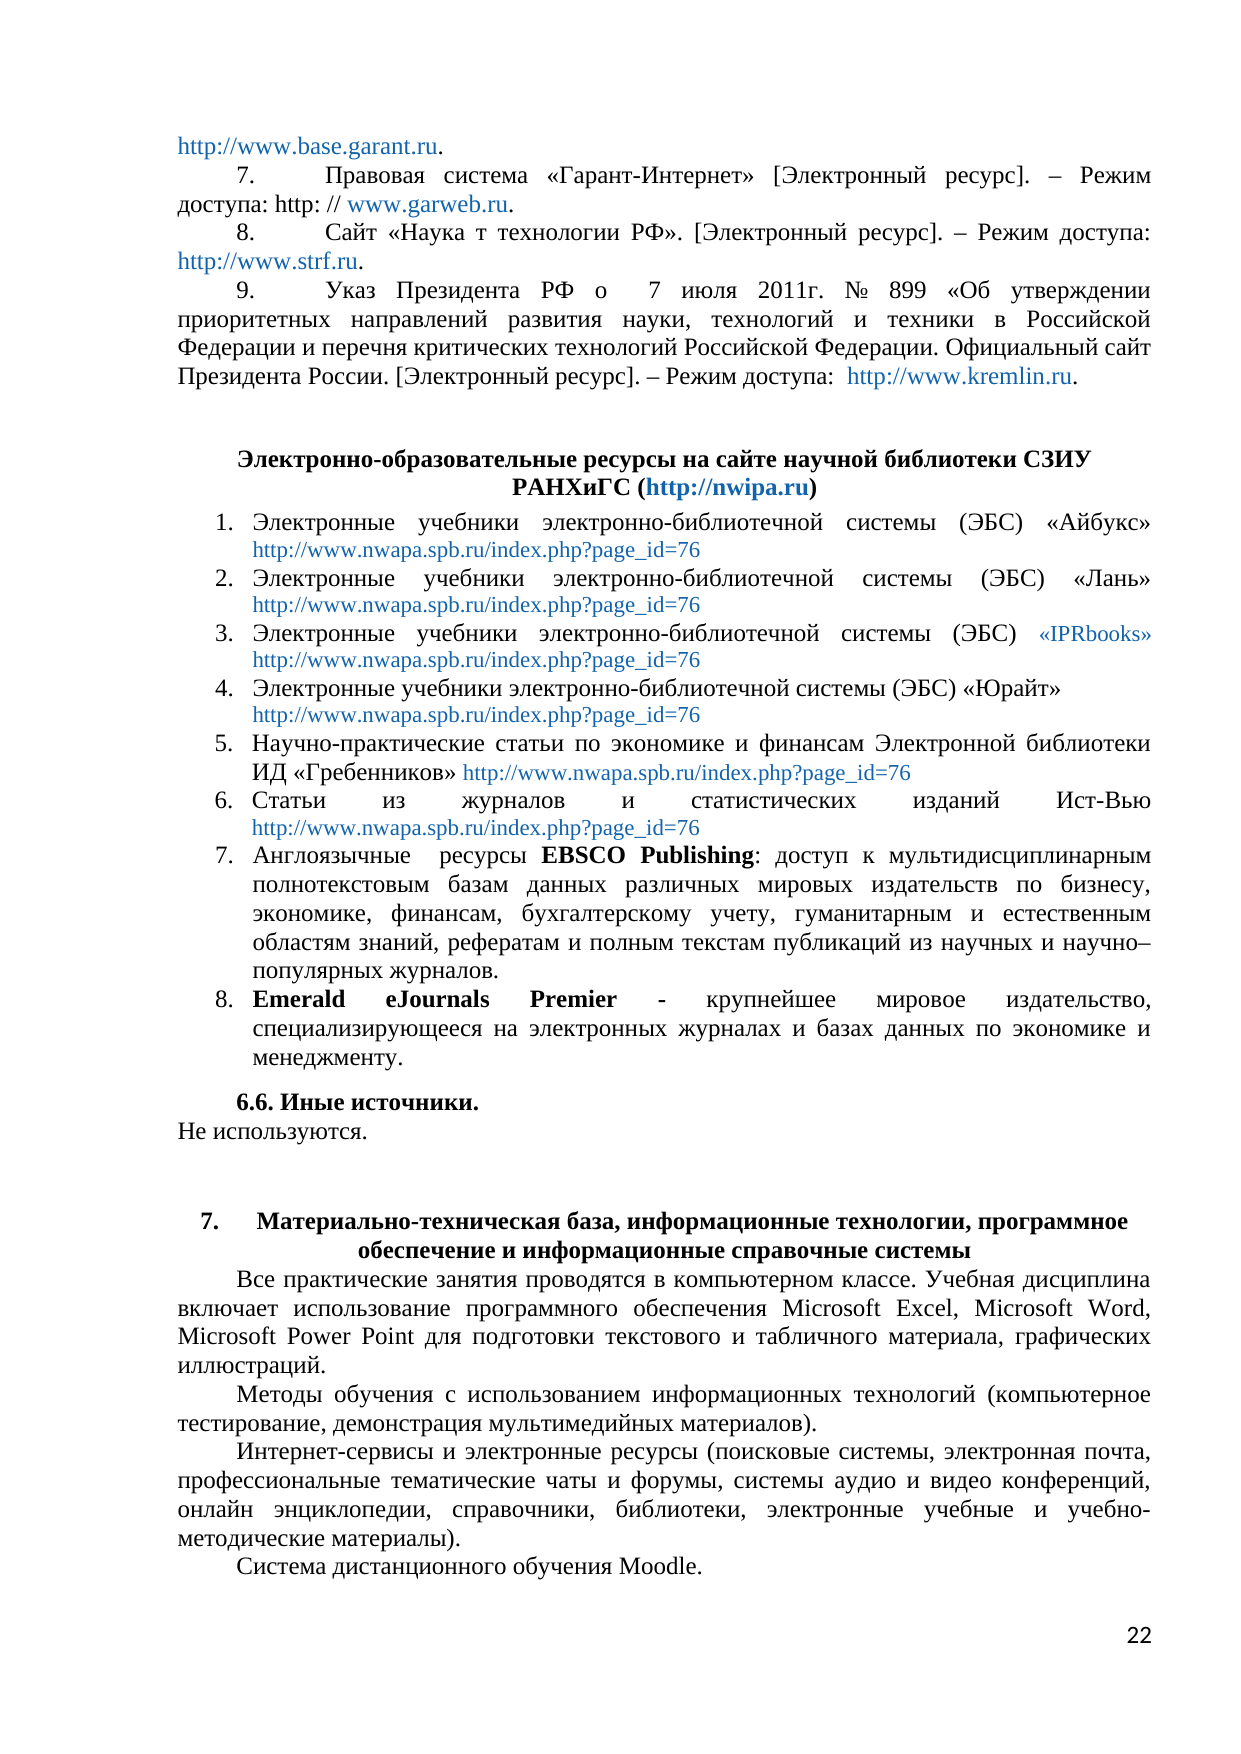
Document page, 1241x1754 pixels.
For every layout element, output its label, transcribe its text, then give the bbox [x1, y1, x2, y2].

text Интернет-сервисы и электронные ресурсы (поисковые системы, электронная почта, профессиональные тематические чаты и форумы, системы аудио и видео конференций, онлайн энциклопедии, справочники, библиотеки, электронные учебные и учебно-методические материалы). [177, 1436, 1152, 1551]
text Методы обучения с использованием информационных технологий (компьютерное тестирование, демонстрация мультимедийных материалов). [177, 1379, 1152, 1436]
list Правовая система «Гарант-Интернет» [Электронный ресурс]. – Режим доступа: http: // www.garweb.ru. [177, 160, 1152, 217]
list Электронные учебники электронно-библиотечной системы (ЭБС) «Лань» http://www.nwapa.spb.ru/index.php?page_id=76 [215, 563, 1152, 618]
list Электронные учебники электронно-библиотечной системы (ЭБС) «Юрайт» [215, 673, 1152, 702]
text 7. Материально-техническая база, информационные технологии, программное обеспечение и информационные справочные системы [177, 1206, 1152, 1264]
list http://www.nwapa.spb.ru/index.php?page_id=76 [252, 702, 1152, 728]
list Сайт «Наука т технологии РФ». [Электронный ресурс]. – Режим доступа: http://www.strf.ru. [177, 217, 1152, 275]
list Научно-практические статьи по экономике и финансам Электронной библиотеки ИД «Гребенников» http://www.nwapa.spb.ru/index.php?page_id=76 [214, 728, 1152, 785]
text 6.6. Иные источники. [177, 1087, 1152, 1116]
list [177, 131, 1152, 160]
list Статьи из журналов и статистических изданий Ист-Вью http://www.nwapa.spb.ru/index.php?page_id=76 [214, 785, 1152, 841]
list Электронные учебники электронно-библиотечной системы (ЭБС) «Айбукс» http://www.nwapa.spb.ru/index.php?page_id=76 [215, 507, 1152, 563]
list Emerald eJournals Premier - крупнейшее мировое издательство, специализирующееся на электронных журналах и базах данных по экономике и менеджменту. [215, 984, 1152, 1071]
list Англоязычные ресурсы EBSCO Publishing: доступ к мультидисциплинарным полнотекстовым базам данных различных мировых издательств по бизнесу, экономике, финансам, бухгалтерскому учету, гуманитарным и естественным областям знаний, рефератам и полным текстам публикаций из научных и научно–популярных журналов. [215, 841, 1152, 984]
subtitle Электронно-образовательные ресурсы на сайте научной библиотеки СЗИУ РАНХиГС (http://nwipa.ru) [177, 444, 1152, 501]
list Электронные учебники электронно-библиотечной системы (ЭБС) «IPRbooks» http://www.nwapa.spb.ru/index.php?page_id=76 [215, 618, 1152, 673]
text Все практические занятия проводятся в компьютерном классе. Учебная дисциплина включает использование программного обеспечения Microsoft Excel, Microsoft Word, Microsoft Power Point для подготовки текстового и табличного материала, графических иллюстраций. [177, 1264, 1152, 1379]
text Не используются. [177, 1116, 1152, 1145]
text Система дистанционного обучения Moodle. [177, 1551, 1152, 1580]
list Указ Президента РФ о 7 июля 2011г. № 899 «Об утверждении приоритетных направлений развития науки, технологий и техники в Российской Федерации и перечня критических технологий Российской Федерации. Официальный сайт Президента России. [Электронный ресурс]. – Режим доступа: http://www.kremlin.ru. [177, 275, 1152, 390]
